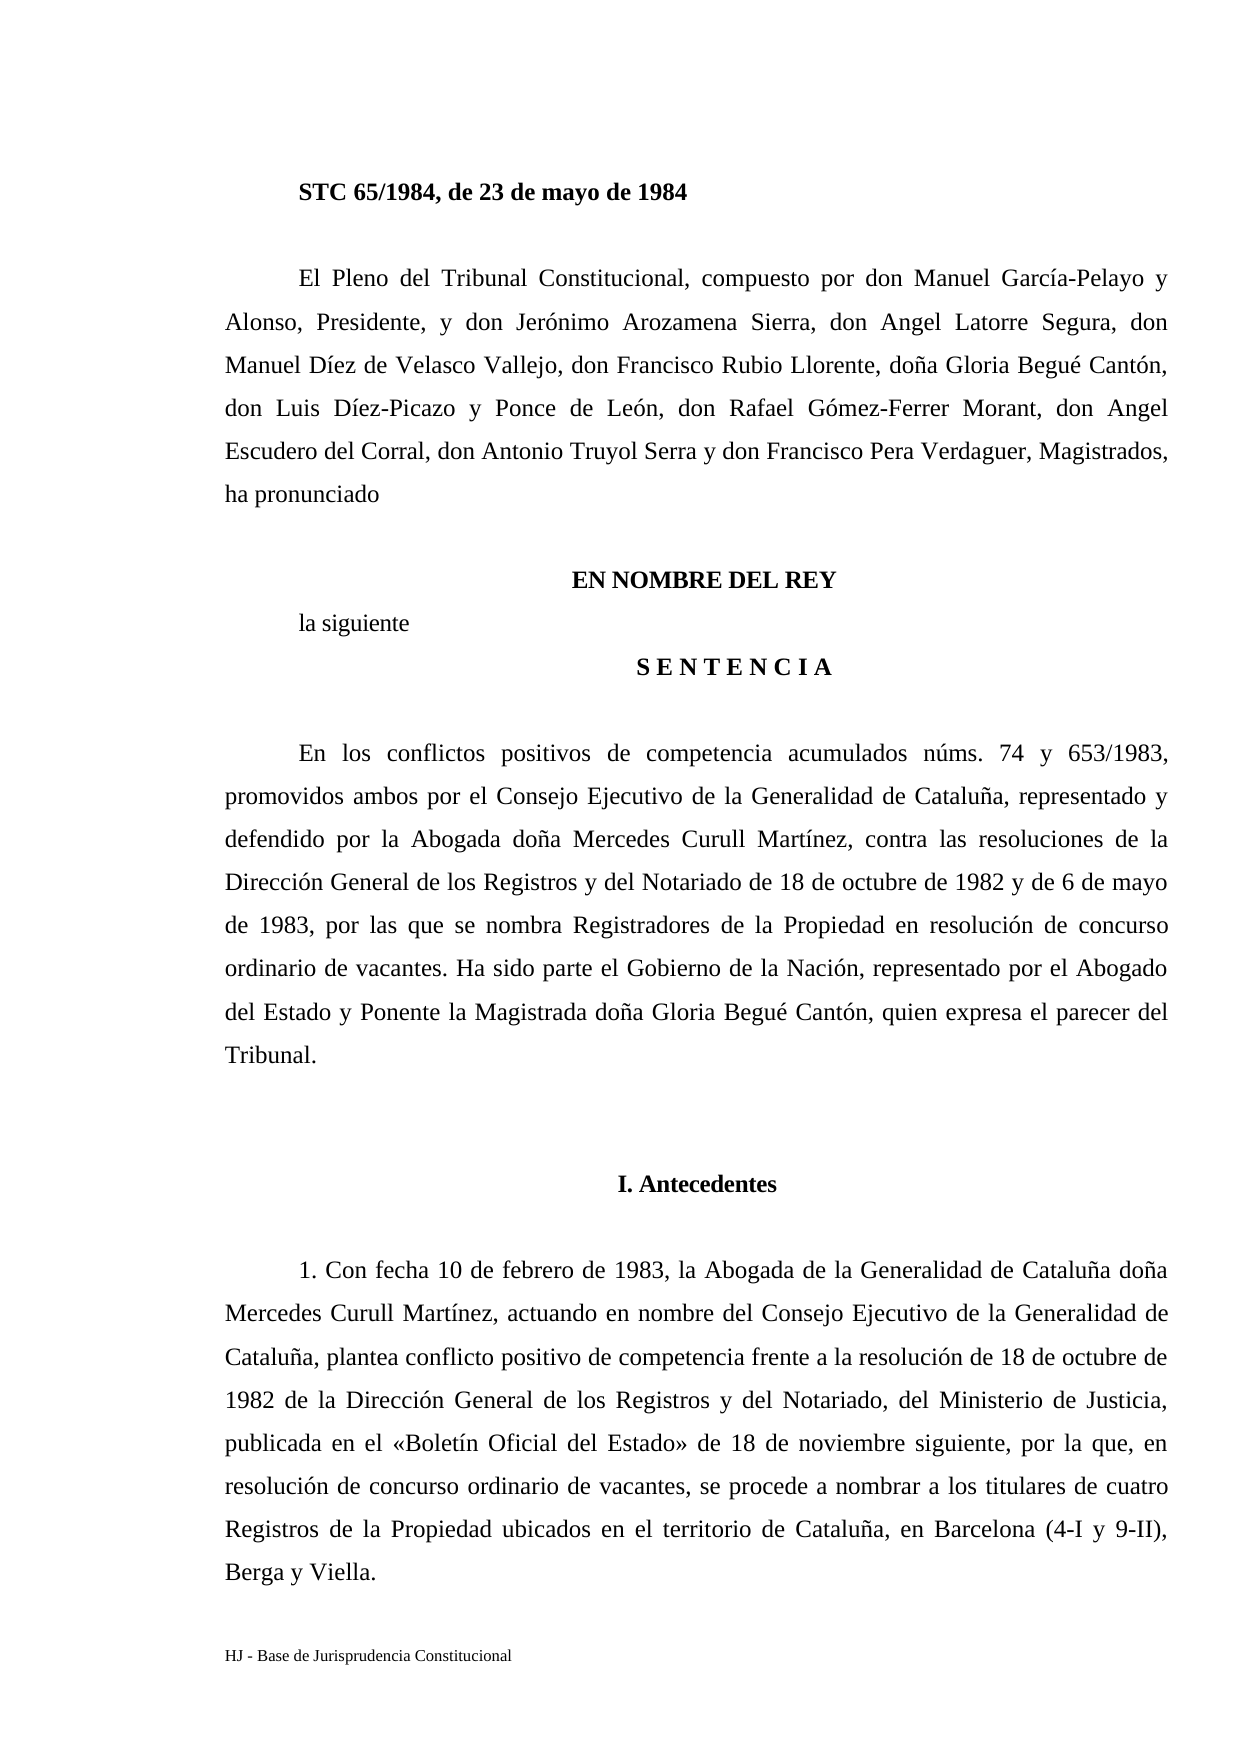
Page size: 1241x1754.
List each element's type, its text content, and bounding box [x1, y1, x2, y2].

text S E N T E N C I A [224, 652, 1169, 680]
text 1. Con fecha 10 de febrero de 1983, la Abogada de la Generalidad de Cataluña doña Mercedes Curull Martínez, actuando en nombre del Consejo Ejecutivo de la Generalidad de Cataluña, plantea conflicto positivo de competencia frente a la resolución de 18 de octubre de 1982 de la Dirección General de los Registros y del Notariado, del Ministerio de Justicia, publicada en el «Boletín Oficial del Estado» de 18 de noviembre siguiente, por la que, en resolución de concurso ordinario de vacantes, se procede a nombrar a los titulares de cuatro Registros de la Propiedad ubicados en el territorio de Cataluña, en Barcelona (4-I y 9-II), Berga y Viella. [224, 1255, 1169, 1586]
text STC 65/1984, de 23 de mayo de 1984 [224, 177, 1169, 206]
text El Pleno del Tribunal Constitucional, compuesto por don Manuel García-Pelayo y Alonso, Presidente, y don Jerónimo Arozamena Sierra, don Angel Latorre Segura, don Manuel Díez de Velasco Vallejo, don Francisco Rubio Llorente, doña Gloria Begué Cantón, don Luis Díez-Picazo y Ponce de León, don Rafael Gómez-Ferrer Morant, don Angel Escudero del Corral, don Antonio Truyol Serra y don Francisco Pera Verdaguer, Magistrados, ha pronunciado [224, 263, 1169, 508]
text En los conflictos positivos de competencia acumulados núms. 74 y 653/1983, promovidos ambos por el Consejo Ejecutivo de la Generalidad de Cataluña, representado y defendido por la Abogada doña Mercedes Curull Martínez, contra las resoluciones de la Dirección General de los Registros y del Notariado de 18 de octubre de 1982 y de 6 de mayo de 1983, por las que se nombra Registradores de la Propiedad en resolución de concurso ordinario de vacantes. Ha sido parte el Gobierno de la Nación, representado por el Abogado del Estado y Ponente la Magistrada doña Gloria Begué Cantón, quien expresa el parecer del Tribunal. [224, 738, 1169, 1068]
text EN NOMBRE DEL REY [224, 565, 1110, 594]
text I. Antecedentes [224, 1169, 1169, 1198]
text la siguiente [224, 608, 1110, 637]
